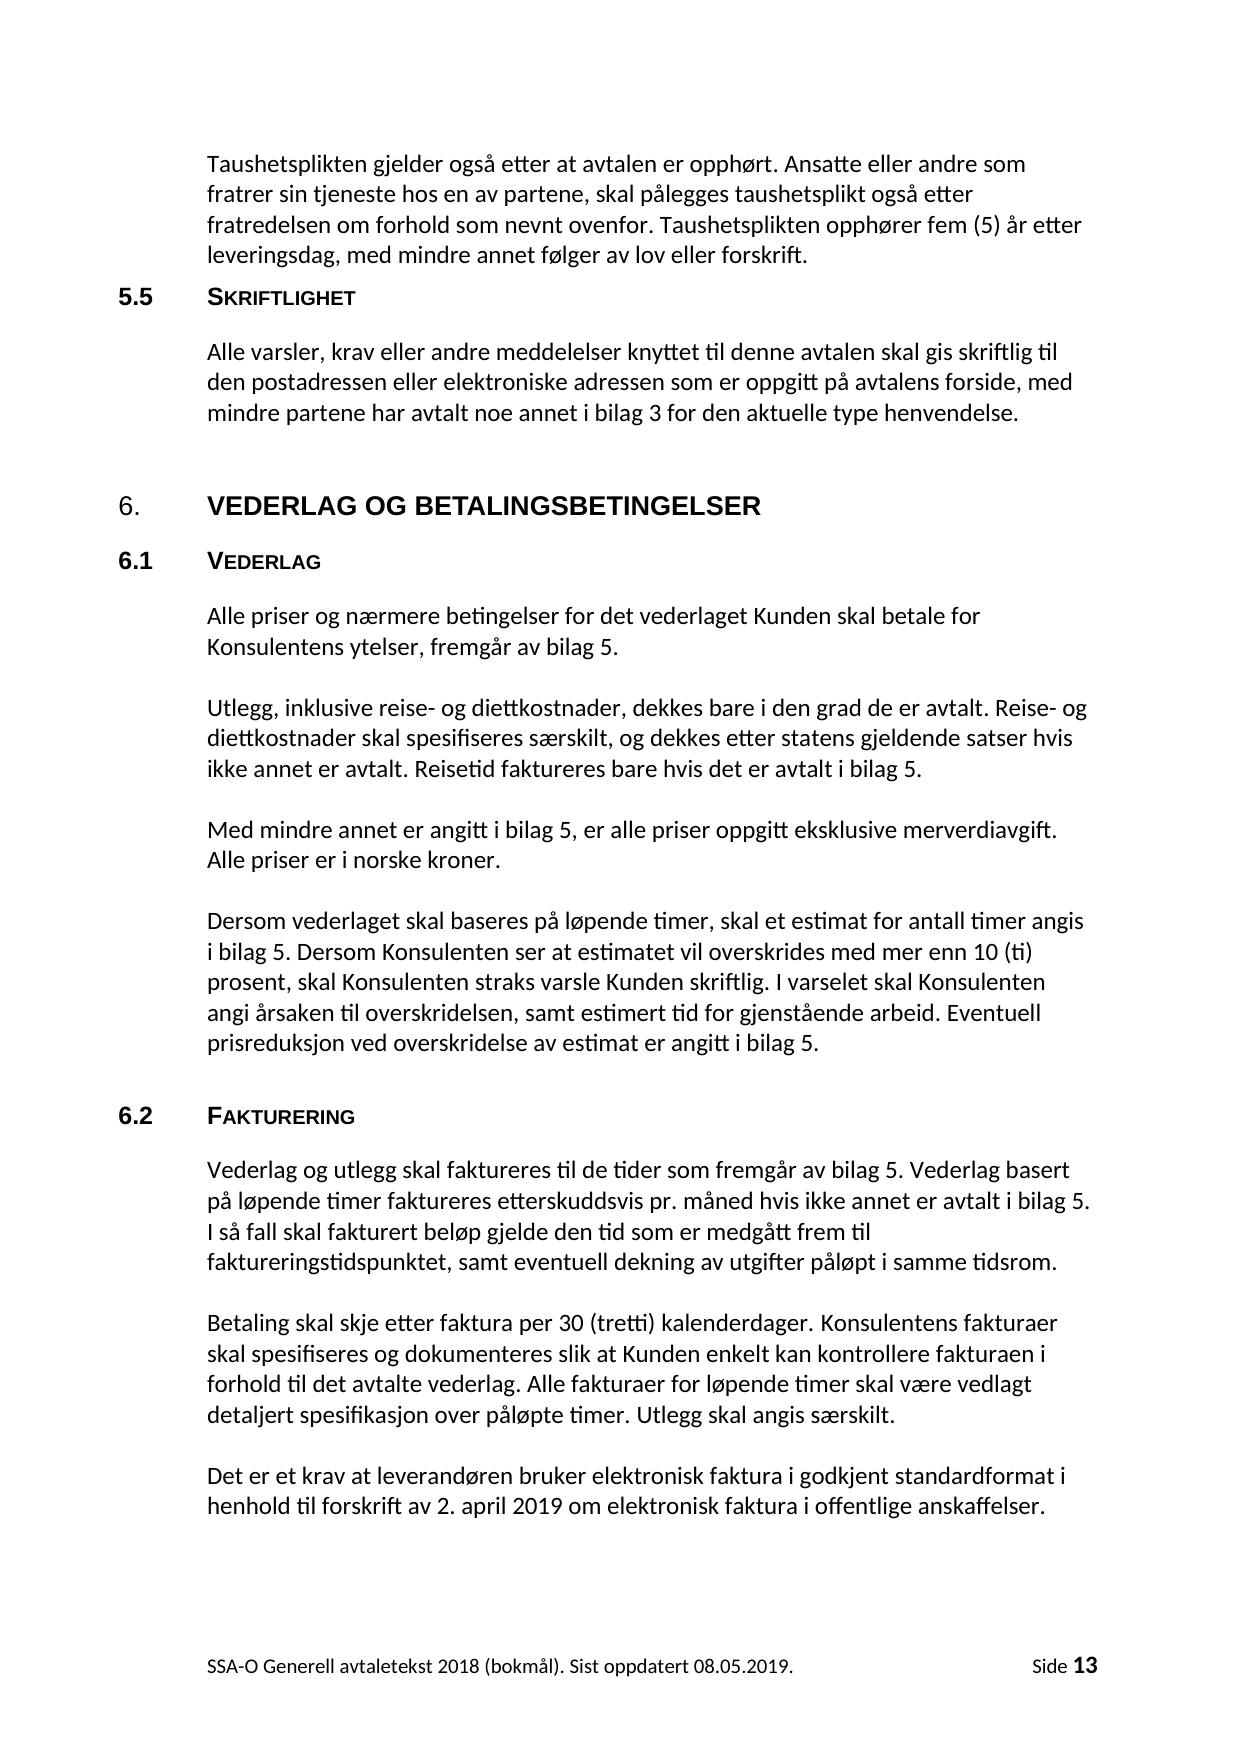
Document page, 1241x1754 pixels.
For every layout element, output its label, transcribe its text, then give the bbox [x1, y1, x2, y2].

subtitle Vederlag og betalingsbetingelser [118, 490, 1092, 521]
text Med mindre annet er angitt i bilag 5, er alle priser oppgitt eksklusive merverdiavgift. Alle priser er i norske kroner. [207, 814, 1092, 875]
text Alle priser og nærmere betingelser for det vederlaget Kunden skal betale for Konsulentens ytelser, fremgår av bilag 5. [207, 600, 1092, 661]
subtitle Vederlag [118, 546, 1092, 575]
subtitle Skriftlighet [118, 282, 1092, 311]
text Taushetsplikten gjelder også etter at avtalen er opphørt. Ansatte eller andre som fratrer sin tjeneste hos en av partene, skal pålegges taushetsplikt også etter fratredelsen om forhold som nevnt ovenfor. Taushetsplikten opphører fem (5) år etter leveringsdag, med mindre annet følger av lov eller forskrift. [207, 148, 1092, 270]
text Betaling skal skje etter faktura per 30 (tretti) kalenderdager. Konsulentens fakturaer skal spesifiseres og dokumenteres slik at Kunden enkelt kan kontrollere fakturaen i forhold til det avtalte vederlag. Alle fakturaer for løpende timer skal være vedlagt detaljert spesifikasjon over påløpte timer. Utlegg skal angis særskilt. [207, 1307, 1092, 1429]
subtitle Fakturering [118, 1101, 1092, 1130]
text Det er et krav at leverandøren bruker elektronisk faktura i godkjent standardformat i henhold til forskrift av 2. april 2019 om elektronisk faktura i offentlige anskaffelser. [207, 1460, 1092, 1521]
text Utlegg, inklusive reise- og diettkostnader, dekkes bare i den grad de er avtalt. Reise- og diettkostnader skal spesifiseres særskilt, og dekkes etter statens gjeldende satser hvis ikke annet er avtalt. Reisetid faktureres bare hvis det er avtalt i bilag 5. [207, 692, 1092, 783]
text Vederlag og utlegg skal faktureres til de tider som fremgår av bilag 5. Vederlag basert på løpende timer faktureres etterskuddsvis pr. måned hvis ikke annet er avtalt i bilag 5. I så fall skal fakturert beløp gjelde den tid som er medgått frem til faktureringstidspunktet, samt eventuell dekning av utgifter påløpt i samme tidsrom. [207, 1155, 1092, 1277]
text Alle varsler, krav eller andre meddelelser knyttet til denne avtalen skal gis skriftlig til den postadressen eller elektroniske adressen som er oppgitt på avtalens forside, med mindre partene har avtalt noe annet i bilag 3 for den aktuelle type henvendelse. [207, 336, 1092, 428]
text Dersom vederlaget skal baseres på løpende timer, skal et estimat for antall timer angis i bilag 5. Dersom Konsulenten ser at estimatet vil overskrides med mer enn 10 (ti) prosent, skal Konsulenten straks varsle Kunden skriftlig. I varselet skal Konsulenten angi årsaken til overskridelsen, samt estimert tid for gjenstående arbeid. Eventuell prisreduksjon ved overskridelse av estimat er angitt i bilag 5. [207, 905, 1092, 1058]
